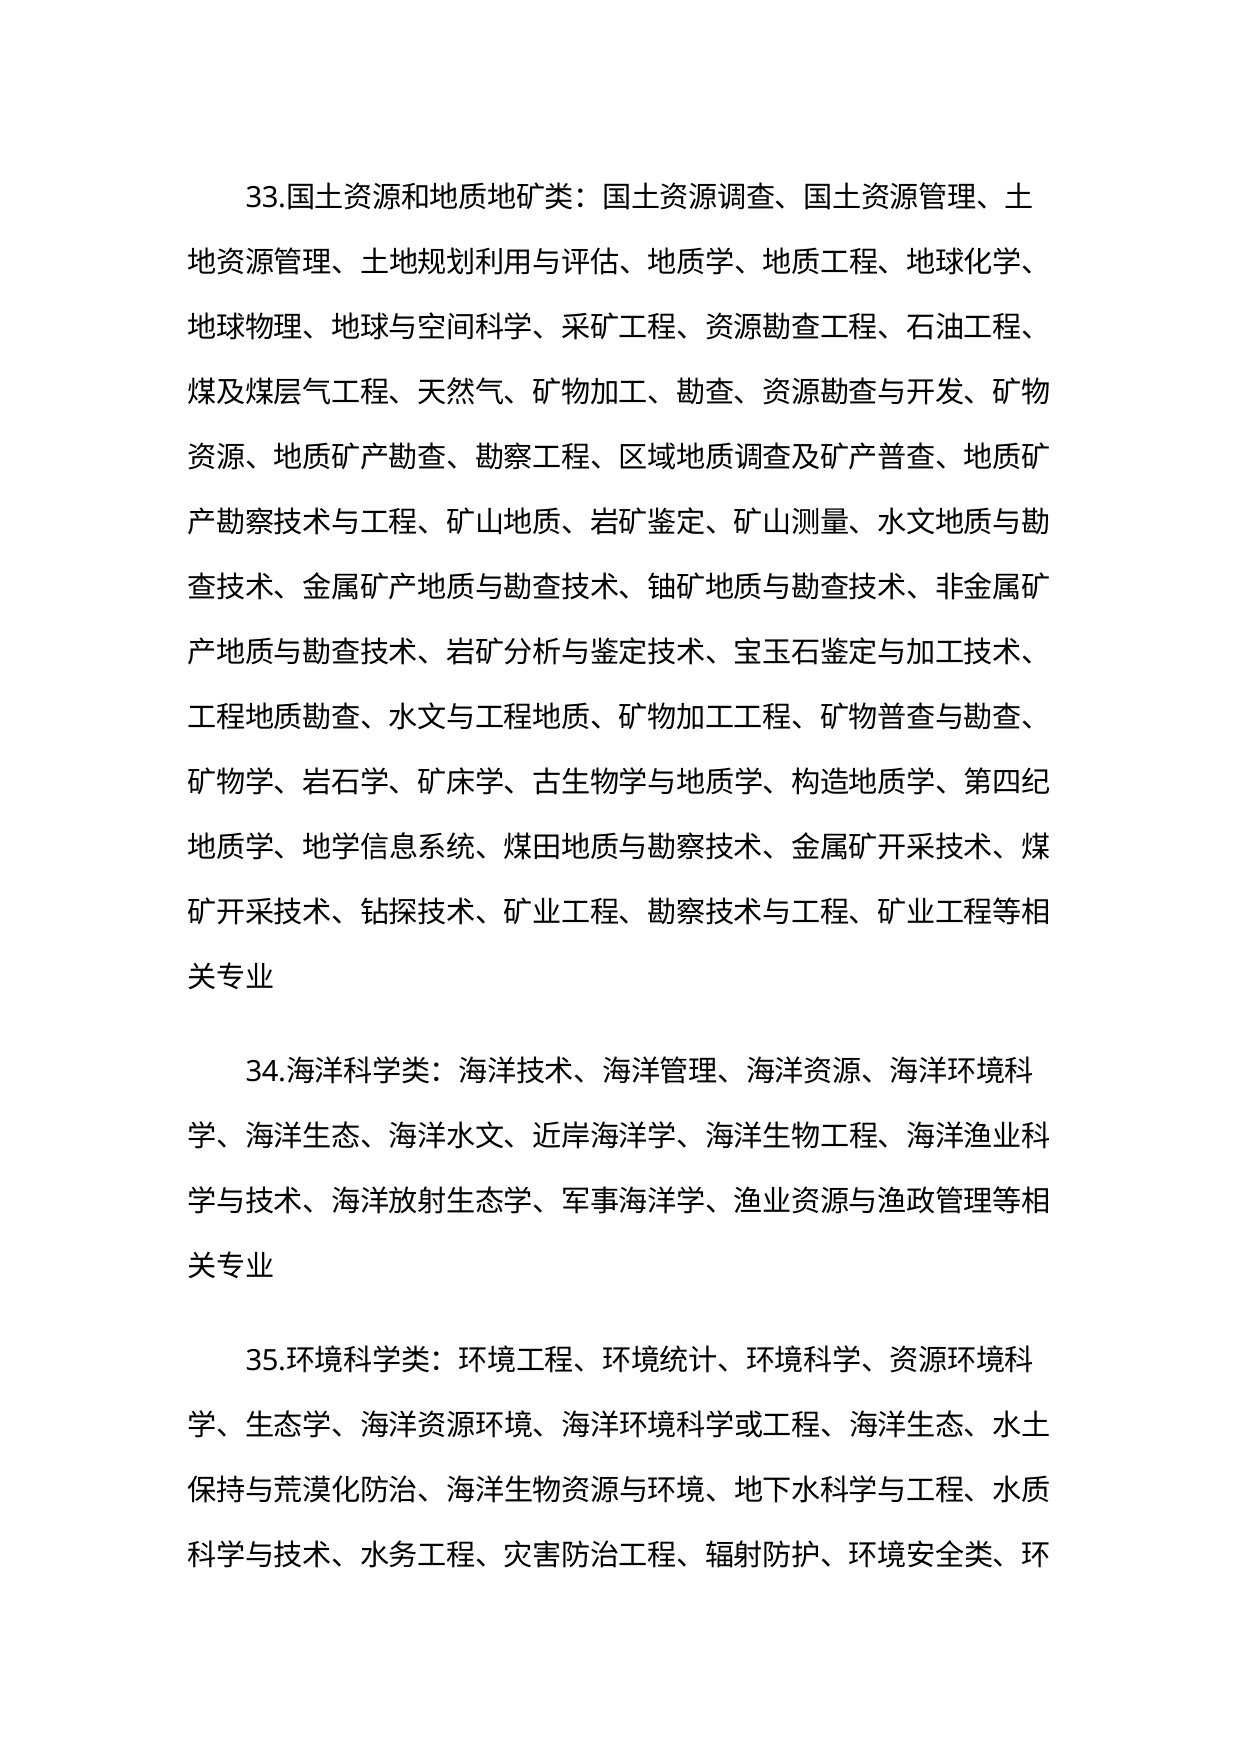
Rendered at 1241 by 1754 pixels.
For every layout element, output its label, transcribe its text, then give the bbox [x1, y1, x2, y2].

text 34.海洋科学类：海洋技术、海洋管理、海洋资源、海洋环境科学、海洋生态、海洋水文、近岸海洋学、海洋生物工程、海洋渔业科学与技术、海洋放射生态学、军事海洋学、渔业资源与渔政管理等相关专业 [187, 1036, 1053, 1296]
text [187, 1325, 1053, 1585]
text 33.国土资源和地质地矿类：国土资源调查、国土资源管理、土地资源管理、土地规划利用与评估、地质学、地质工程、地球化学、地球物理、地球与空间科学、采矿工程、资源勘查工程、石油工程、煤及煤层气工程、天然气、矿物加工、勘查、资源勘查与开发、矿物资源、地质矿产勘查、勘察工程、区域地质调查及矿产普查、地质矿产勘察技术与工程、矿山地质、岩矿鉴定、矿山测量、水文地质与勘查技术、金属矿产地质与勘查技术、铀矿地质与勘查技术、非金属矿产地质与勘查技术、岩矿分析与鉴定技术、宝玉石鉴定与加工技术、工程地质勘查、水文与工程地质、矿物加工工程、矿物普查与勘查、矿物学、岩石学、矿床学、古生物学与地质学、构造地质学、第四纪地质学、地学信息系统、煤田地质与勘察技术、金属矿开采技术、煤矿开采技术、钻探技术、矿业工程、勘察技术与工程、矿业工程等相关专业 [187, 162, 1053, 1007]
